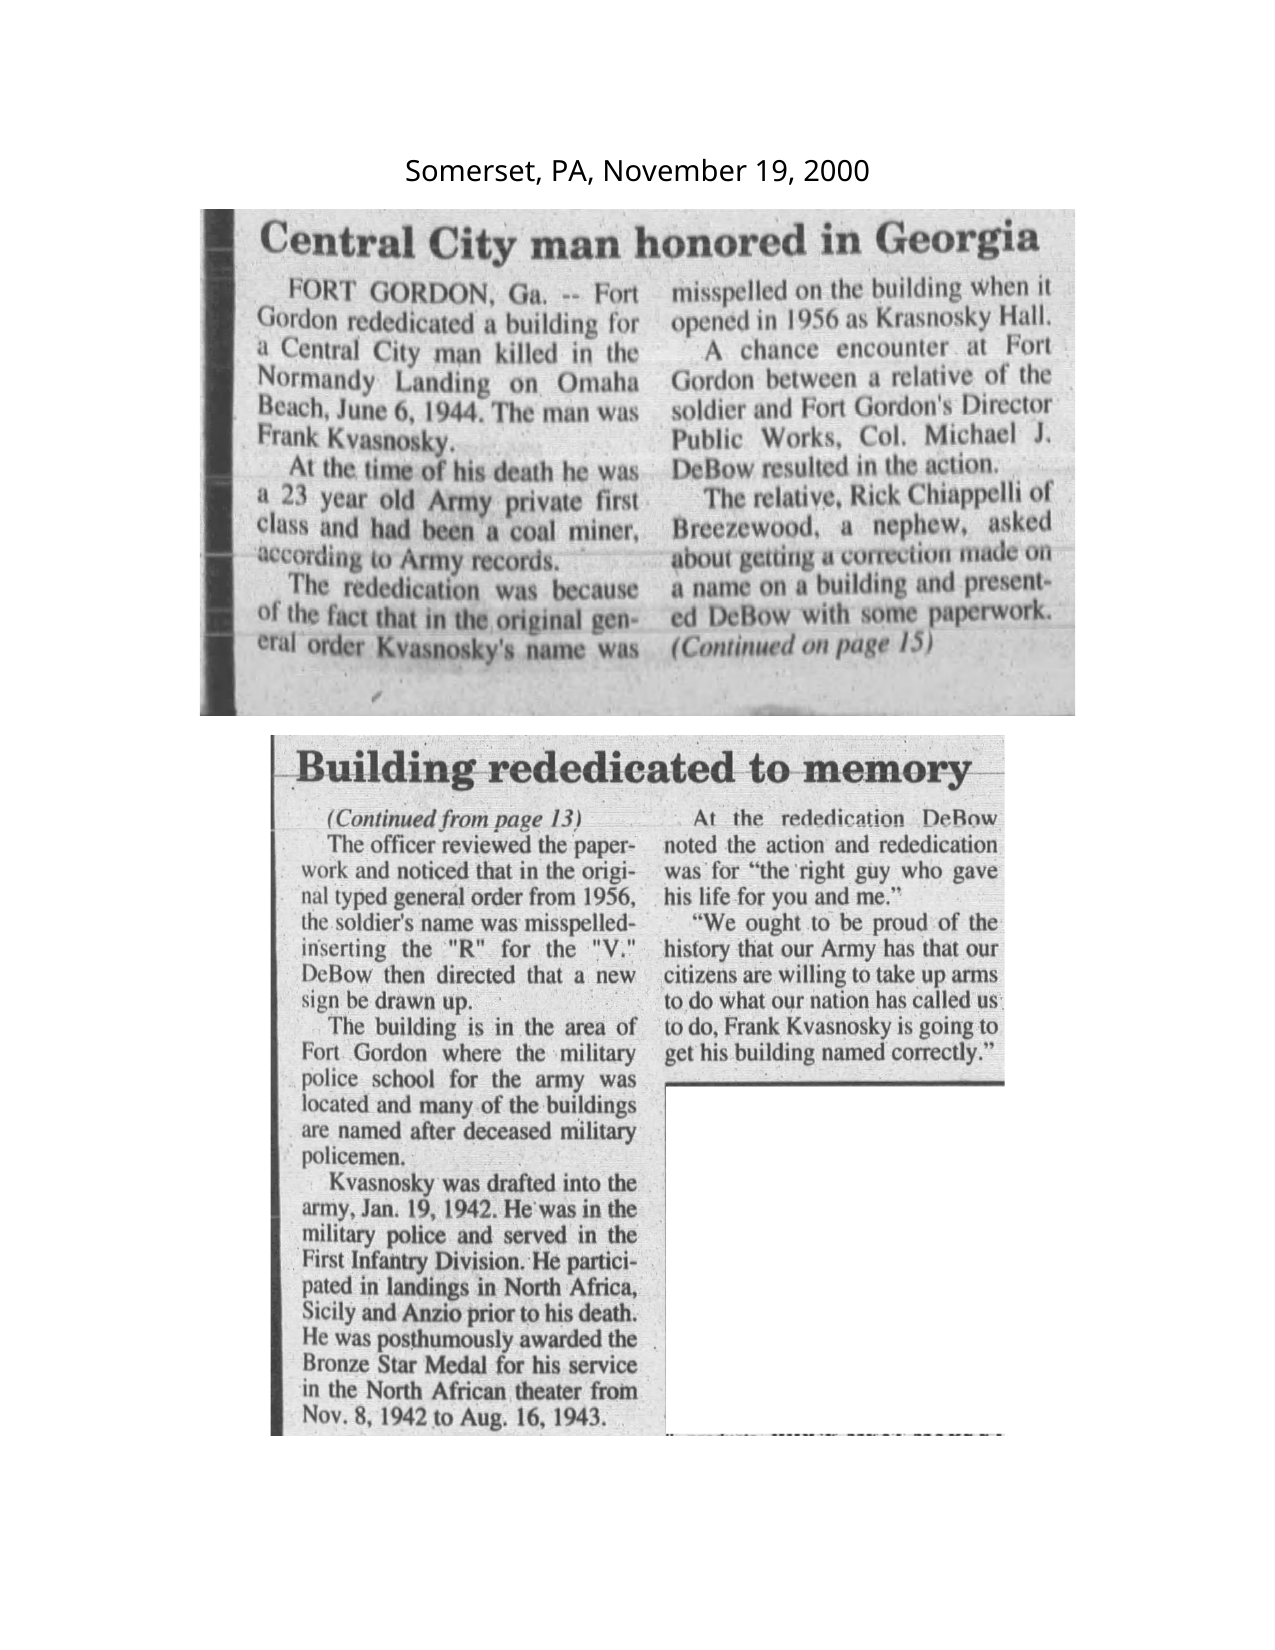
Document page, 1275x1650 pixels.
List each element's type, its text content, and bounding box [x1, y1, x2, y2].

picture [199, 209, 1076, 716]
text Somerset, PA, November 19, 2000 [150, 150, 1125, 190]
picture [270, 735, 1005, 1436]
